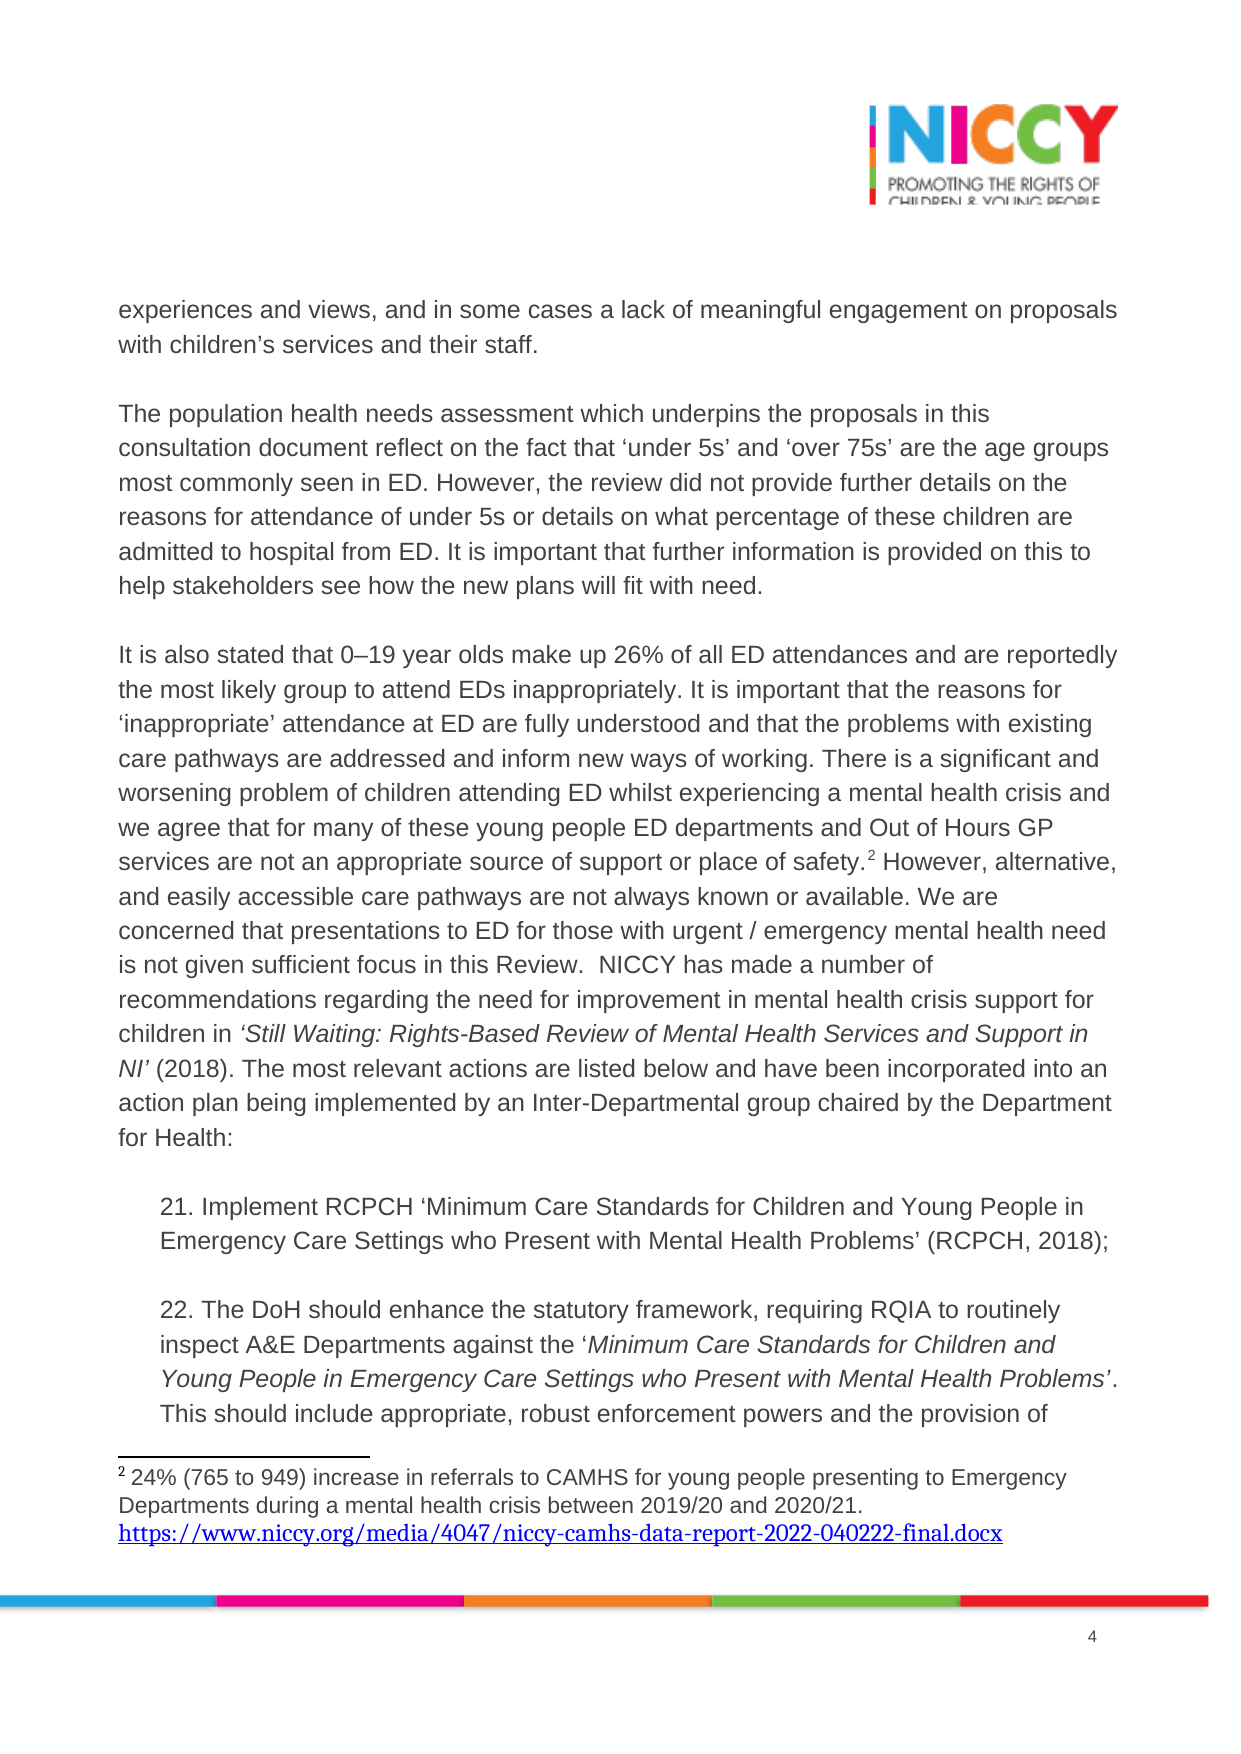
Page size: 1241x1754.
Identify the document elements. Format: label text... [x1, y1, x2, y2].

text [118, 295, 1122, 358]
text The population health needs assessment which underpins the proposals in this consultation document reflect on the fact that ‘under 5s’ and ‘over 75s’ are the age groups most commonly seen in ED. However, the review did not provide further details on the reasons for attendance of under 5s or details on what percentage of these children are admitted to hospital from ED. It is important that further information is provided on this to help stakeholders see how the new plans will fit with need. [118, 399, 1122, 600]
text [159, 1295, 1122, 1427]
text It is also stated that 0–19 year olds make up 26% of all ED attendances and are reportedly the most likely group to attend EDs inappropriately. It is important that the reasons for ‘inappropriate’ attendance at ED are fully understood and that the problems with existing care pathways are addressed and inform new ways of working. There is a significant and worsening problem of children attending ED whilst experiencing a mental health crisis and we agree that for many of these young people ED departments and Out of Hours GP services are not an appropriate source of support or place of safety. However, alternative, and easily accessible care pathways are not always known or available. We are concerned that presentations to ED for those with urgent / emergency mental health need is not given sufficient focus in this Review. NICCY has made a number of recommendations regarding the need for improvement in mental health crisis support for children in ‘Still Waiting: Rights-Based Review of Mental Health Services and Support in NI’ (2018). The most relevant actions are listed below and have been incorporated into an action plan being implemented by an Inter-Departmental group chaired by the Department for Health: [118, 640, 1122, 1152]
text 21. Implement RCPCH ‘Minimum Care Standards for Children and Young People in Emergency Care Settings who Present with Mental Health Problems’ (RCPCH, 2018); [159, 1192, 1122, 1255]
